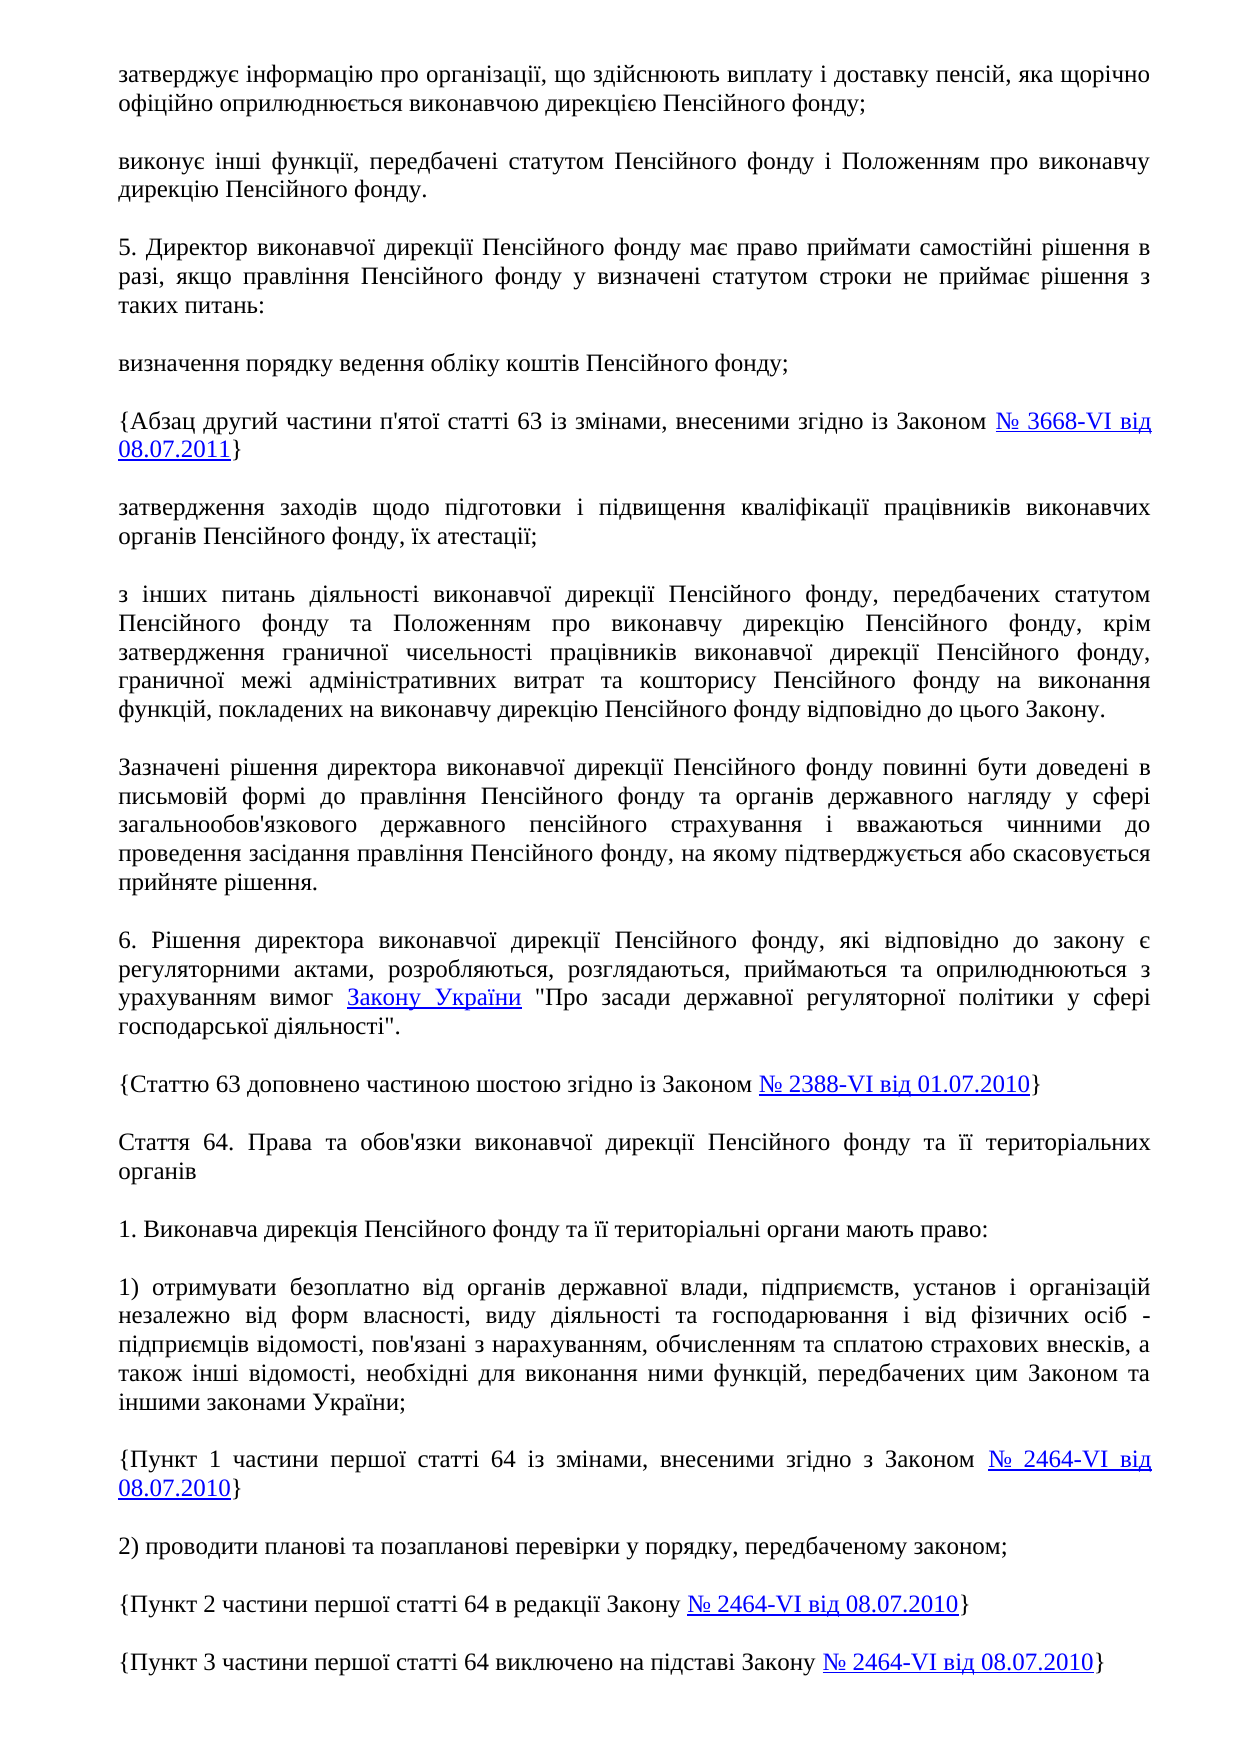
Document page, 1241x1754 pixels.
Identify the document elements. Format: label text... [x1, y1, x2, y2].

text 2) проводити планові та позапланові перевірки у порядку, передбаченому законом; [118, 1531, 1152, 1560]
text {Пункт 2 частини першої статті 64 в редакції Закону № 2464-VI від 08.07.2010} [118, 1589, 1152, 1618]
text затвердження заходів щодо підготовки і підвищення кваліфікації працівників виконавчих органів Пенсійного фонду, їх атестації; [118, 492, 1152, 550]
text Стаття 64. Права та обов'язки виконавчої дирекції Пенсійного фонду та її територіальних органів [118, 1127, 1152, 1184]
text Зазначені рішення директора виконавчої дирекції Пенсійного фонду повинні бути доведені в письмовій формі до правління Пенсійного фонду та органів державного нагляду у сфері загальнообов'язкового державного пенсійного страхування і вважаються чинними до проведення засідання правління Пенсійного фонду, на якому підтверджується або скасовується прийняте рішення. [118, 752, 1152, 896]
text 6. Рішення директора виконавчої дирекції Пенсійного фонду, які відповідно до закону є регуляторними актами, розробляються, розглядаються, приймаються та оприлюднюються з урахуванням вимог Закону України "Про засади державної регуляторної політики у сфері господарської діяльності". [118, 925, 1152, 1040]
text {Абзац другий частини п'ятої статті 63 із змінами, внесеними згідно із Законом № 3668-VI від 08.07.2011} [118, 406, 1152, 463]
text {Пункт 3 частини першої статті 64 виключено на підставі Закону № 2464-VI від 08.07.2010} [118, 1647, 1152, 1676]
text 1) отримувати безоплатно від органів державної влади, підприємств, установ і організацій незалежно від форм власності, виду діяльності та господарювання і від фізичних осіб - підприємців відомості, пов'язані з нарахуванням, обчисленням та сплатою страхових внесків, а також інші відомості, необхідні для виконання ними функцій, передбачених цим Законом та іншими законами України; [118, 1272, 1152, 1415]
text 5. Директор виконавчої дирекції Пенсійного фонду має право приймати самостійні рішення в разі, якщо правління Пенсійного фонду у визначені статутом строки не приймає рішення з таких питань: [118, 232, 1152, 319]
text з інших питань діяльності виконавчої дирекції Пенсійного фонду, передбачених статутом Пенсійного фонду та Положенням про виконавчу дирекцію Пенсійного фонду, крім затвердження граничної чисельності працівників виконавчої дирекції Пенсійного фонду, граничної межі адміністративних витрат та кошторису Пенсійного фонду на виконання функцій, покладених на виконавчу дирекцію Пенсійного фонду відповідно до цього Закону. [118, 579, 1152, 723]
text 1. Виконавча дирекція Пенсійного фонду та її територіальні органи мають право: [118, 1214, 1152, 1242]
text виконує інші функції, передбачені статутом Пенсійного фонду і Положенням про виконавчу дирекцію Пенсійного фонду. [118, 146, 1152, 203]
text {Пункт 1 частини першої статті 64 із змінами, внесеними згідно з Законом № 2464-VI від 08.07.2010} [118, 1444, 1152, 1502]
text {Статтю 63 доповнено частиною шостою згідно із Законом № 2388-VI від 01.07.2010} [118, 1069, 1152, 1098]
text визначення порядку ведення обліку коштів Пенсійного фонду; [118, 348, 1152, 377]
text затверджує інформацію про організації, що здійснюють виплату і доставку пенсій, яка щорічно офіційно оприлюднюється виконавчою дирекцією Пенсійного фонду; [118, 59, 1152, 117]
